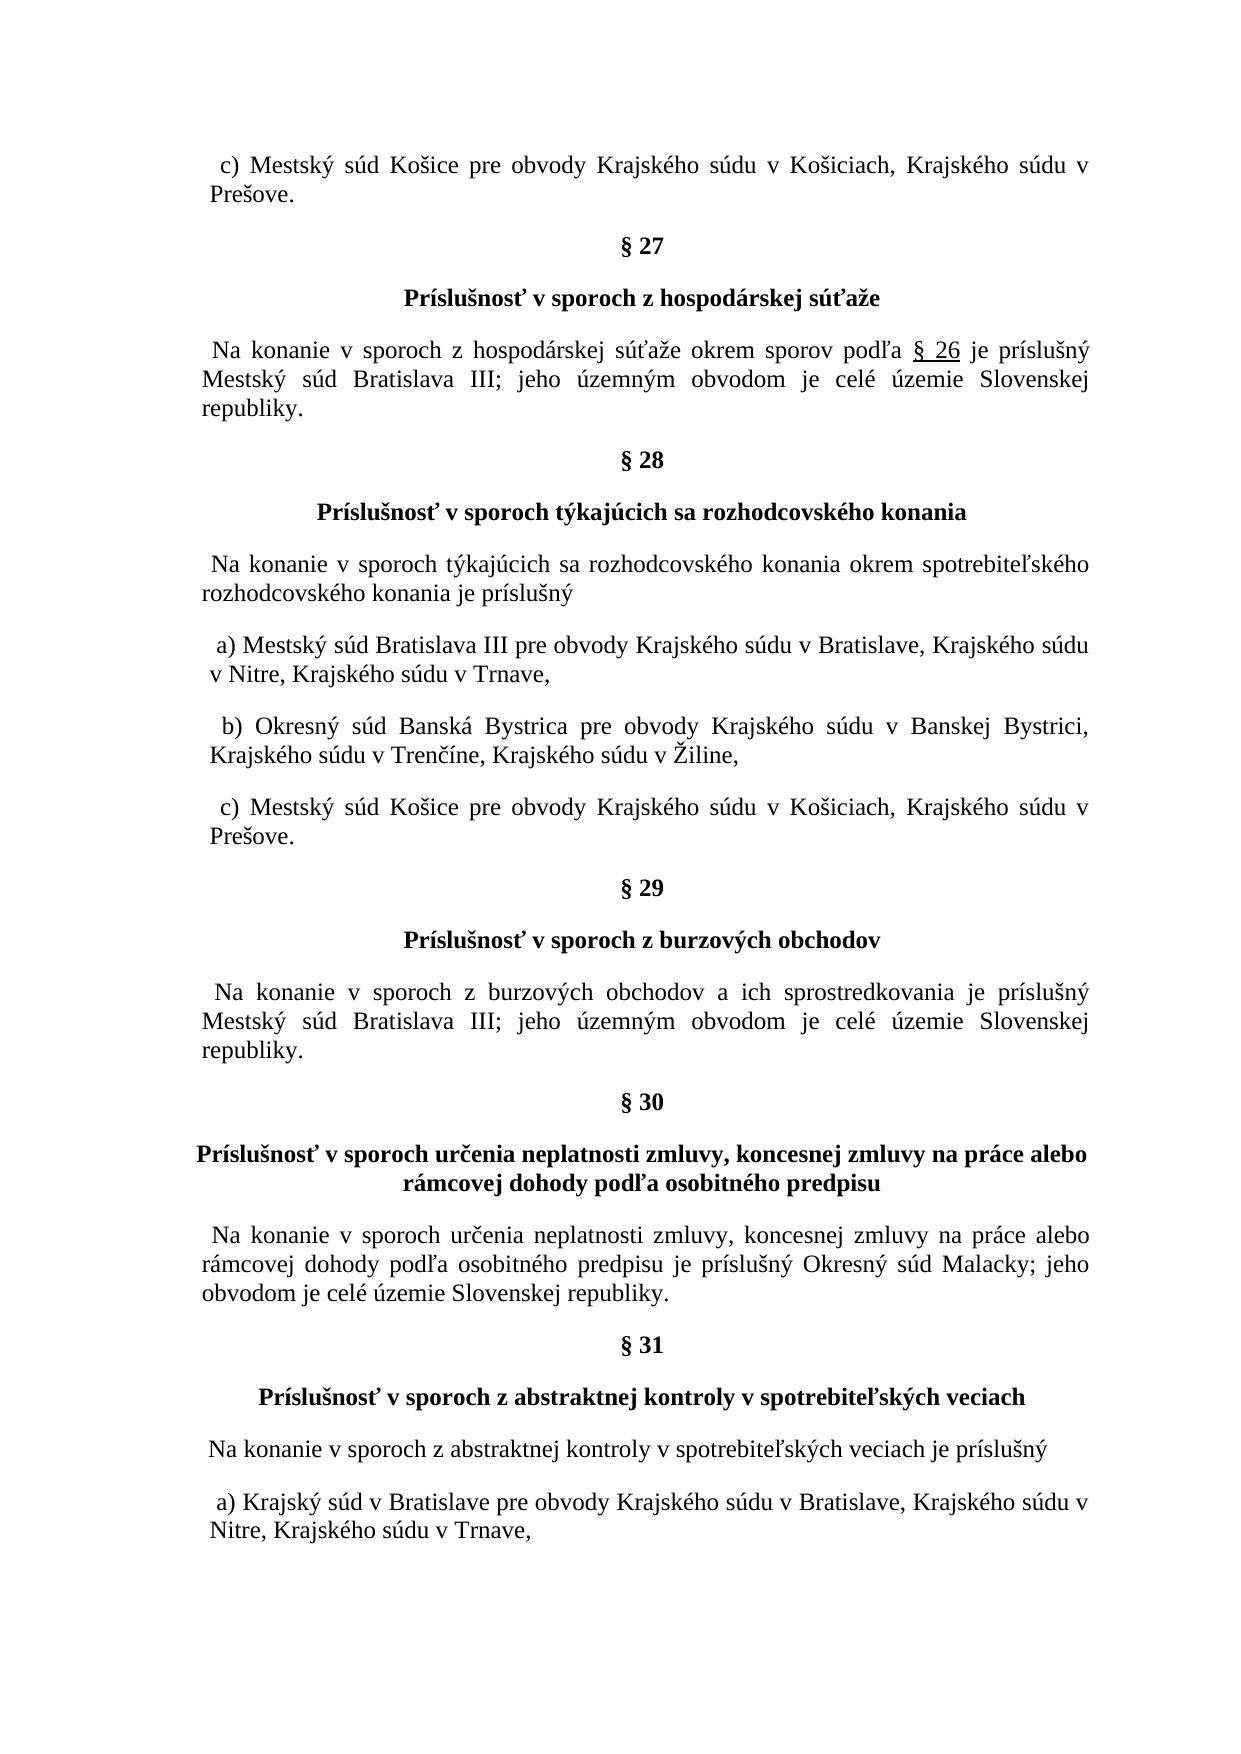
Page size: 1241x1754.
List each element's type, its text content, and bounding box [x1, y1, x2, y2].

text § 29 [194, 873, 1090, 902]
text Na konanie v sporoch z burzových obchodov a ich sprostredkovania je príslušný Mestský súd Bratislava III; jeho územným obvodom je celé územie Slovenskej republiky. [202, 977, 1090, 1064]
text c) Mestský súd Košice pre obvody Krajského súdu v Košiciach, Krajského súdu v Prešove. [209, 792, 1090, 850]
text Príslušnosť v sporoch z burzových obchodov [194, 925, 1090, 954]
text § 31 [194, 1330, 1090, 1359]
text Na konanie v sporoch z abstraktnej kontroly v spotrebiteľských veciach je príslušný [202, 1434, 1090, 1463]
text § 28 [194, 445, 1090, 474]
text § 27 [194, 231, 1090, 260]
text a) Mestský súd Bratislava III pre obvody Krajského súdu v Bratislave, Krajského súdu v Nitre, Krajského súdu v Trnave, [209, 630, 1090, 688]
text Príslušnosť v sporoch z abstraktnej kontroly v spotrebiteľských veciach [194, 1382, 1090, 1411]
text Na konanie v sporoch z hospodárskej súťaže okrem sporov podľa § 26 je príslušný Mestský súd Bratislava III; jeho územným obvodom je celé územie Slovenskej republiky. [202, 335, 1090, 422]
text Na konanie v sporoch určenia neplatnosti zmluvy, koncesnej zmluvy na práce alebo rámcovej dohody podľa osobitného predpisu je príslušný Okresný súd Malacky; jeho obvodom je celé územie Slovenskej republiky. [202, 1220, 1090, 1307]
text c) Mestský súd Košice pre obvody Krajského súdu v Košiciach, Krajského súdu v Prešove. [209, 150, 1090, 207]
text b) Okresný súd Banská Bystrica pre obvody Krajského súdu v Banskej Bystrici, Krajského súdu v Trenčíne, Krajského súdu v Žiline, [209, 711, 1090, 769]
text Príslušnosť v sporoch z hospodárskej súťaže [194, 283, 1090, 312]
text Príslušnosť v sporoch týkajúcich sa rozhodcovského konania [194, 497, 1090, 526]
text Príslušnosť v sporoch určenia neplatnosti zmluvy, koncesnej zmluvy na práce alebo rámcovej dohody podľa osobitného predpisu [194, 1139, 1090, 1197]
text Na konanie v sporoch týkajúcich sa rozhodcovského konania okrem spotrebiteľského rozhodcovského konania je príslušný [202, 549, 1090, 607]
text § 30 [194, 1087, 1090, 1116]
text a) Krajský súd v Bratislave pre obvody Krajského súdu v Bratislave, Krajského súdu v Nitre, Krajského súdu v Trnave, [209, 1487, 1090, 1544]
